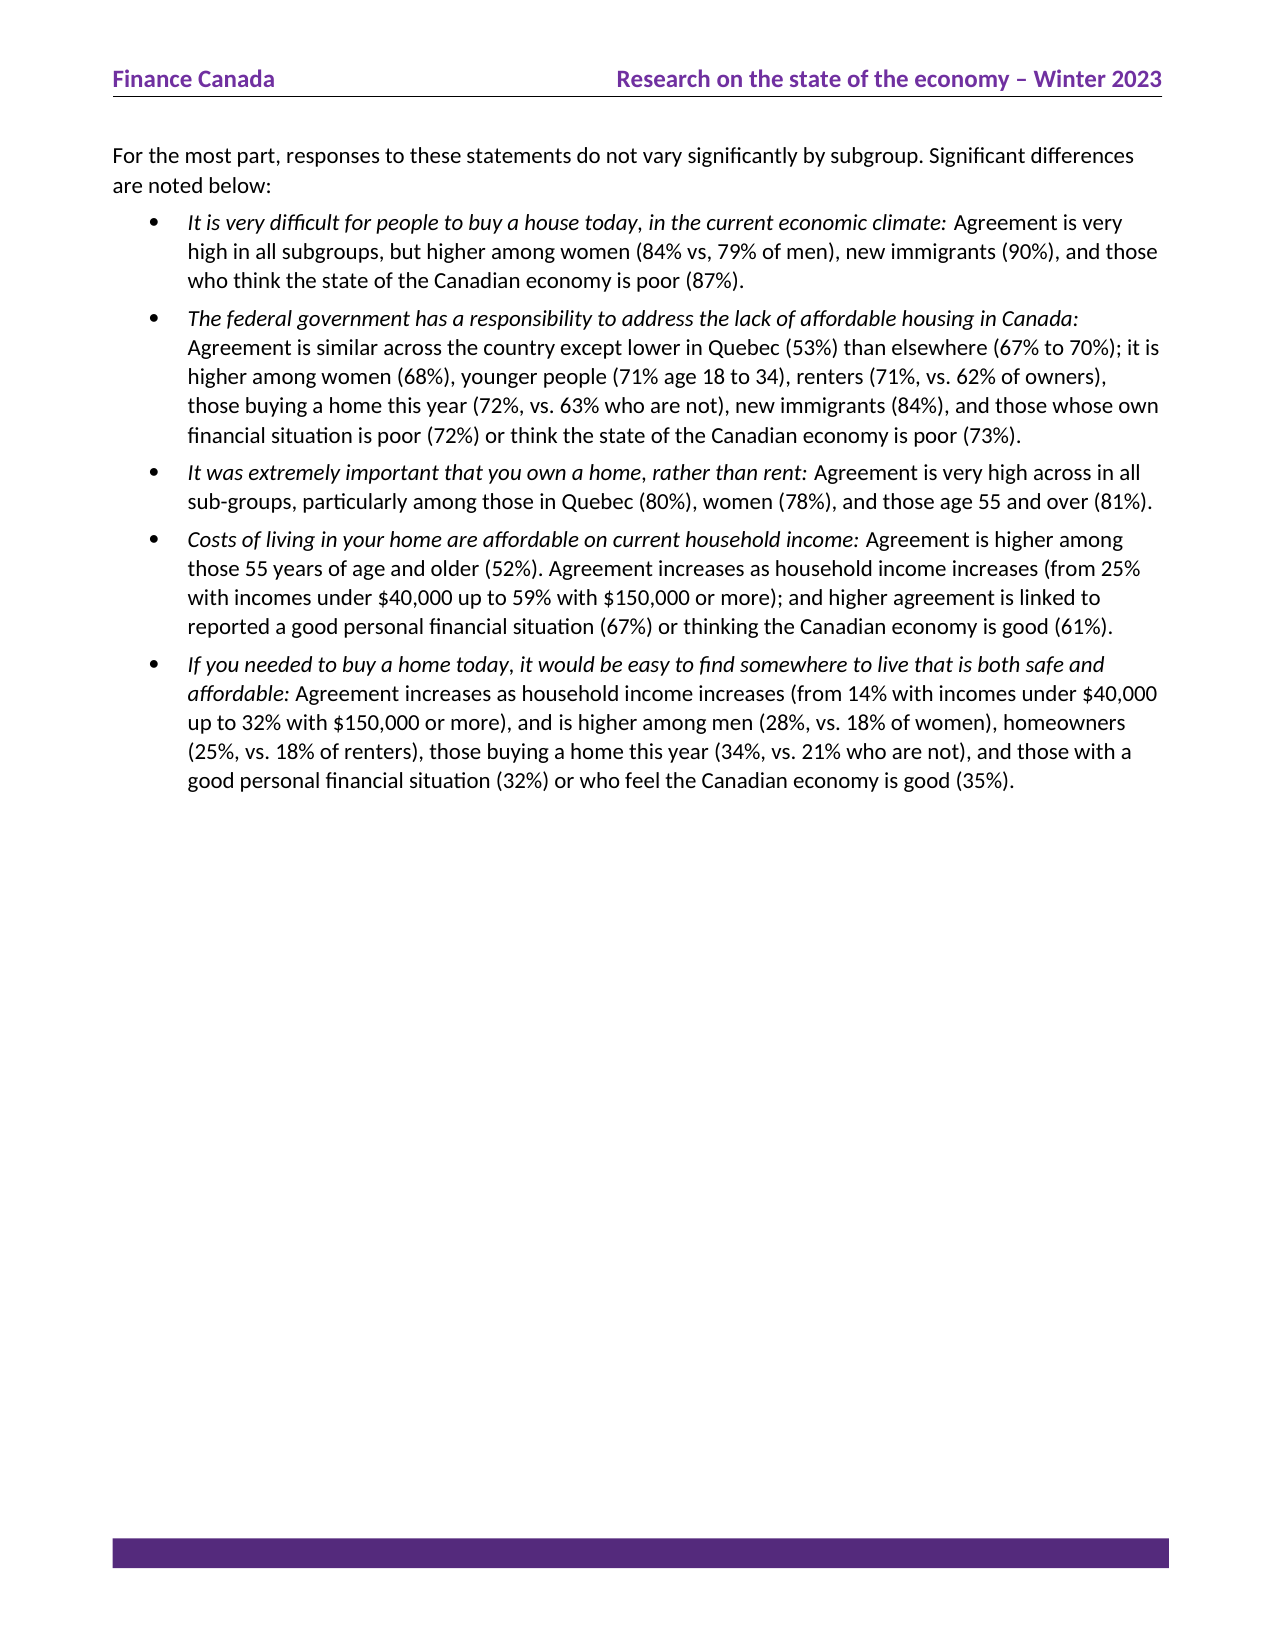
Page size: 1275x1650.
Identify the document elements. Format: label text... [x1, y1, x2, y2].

list The federal government has a responsibility to address the lack of affordable housing in Canada: Agreement is similar across the country except lower in Quebec (53%) than elsewhere (67% to 70%); it is higher among women (68%), younger people (71% age 18 to 34), renters (71%, vs. 62% of owners), those buying a home this year (72%, vs. 63% who are not), new immigrants (84%), and those whose own financial situation is poor (72%) or think the state of the Canadian economy is poor (73%). [150, 303, 1162, 449]
list Costs of living in your home are affordable on current household income: Agreement is higher among those 55 years of age and older (52%). Agreement increases as household income increases (from 25% with incomes under $40,000 up to 59% with $150,000 or more); and higher agreement is linked to reported a good personal financial situation (67%) or thinking the Canadian economy is good (61%). [150, 524, 1162, 641]
list It is very difficult for people to buy a house today, in the current economic climate: Agreement is very high in all subgroups, but higher among women (84% vs, 79% of men), new immigrants (90%), and those who think the state of the Canadian economy is poor (87%). [150, 207, 1162, 295]
list If you needed to buy a home today, it would be easy to find somewhere to live that is both safe and affordable: Agreement increases as household income increases (from 14% with incomes under $40,000 up to 32% with $150,000 or more), and is higher among men (28%, vs. 18% of women), homeowners (25%, vs. 18% of renters), those buying a home this year (34%, vs. 21% who are not), and those with a good personal financial situation (32%) or who feel the Canadian economy is good (35%). [150, 649, 1162, 795]
list It was extremely important that you own a home, rather than rent: Agreement is very high across in all sub-groups, particularly among those in Quebec (80%), women (78%), and those age 55 and over (81%). [150, 457, 1162, 516]
text For the most part, responses to these statements do not vary significantly by subgroup. Significant differences are noted below: [112, 141, 1162, 199]
